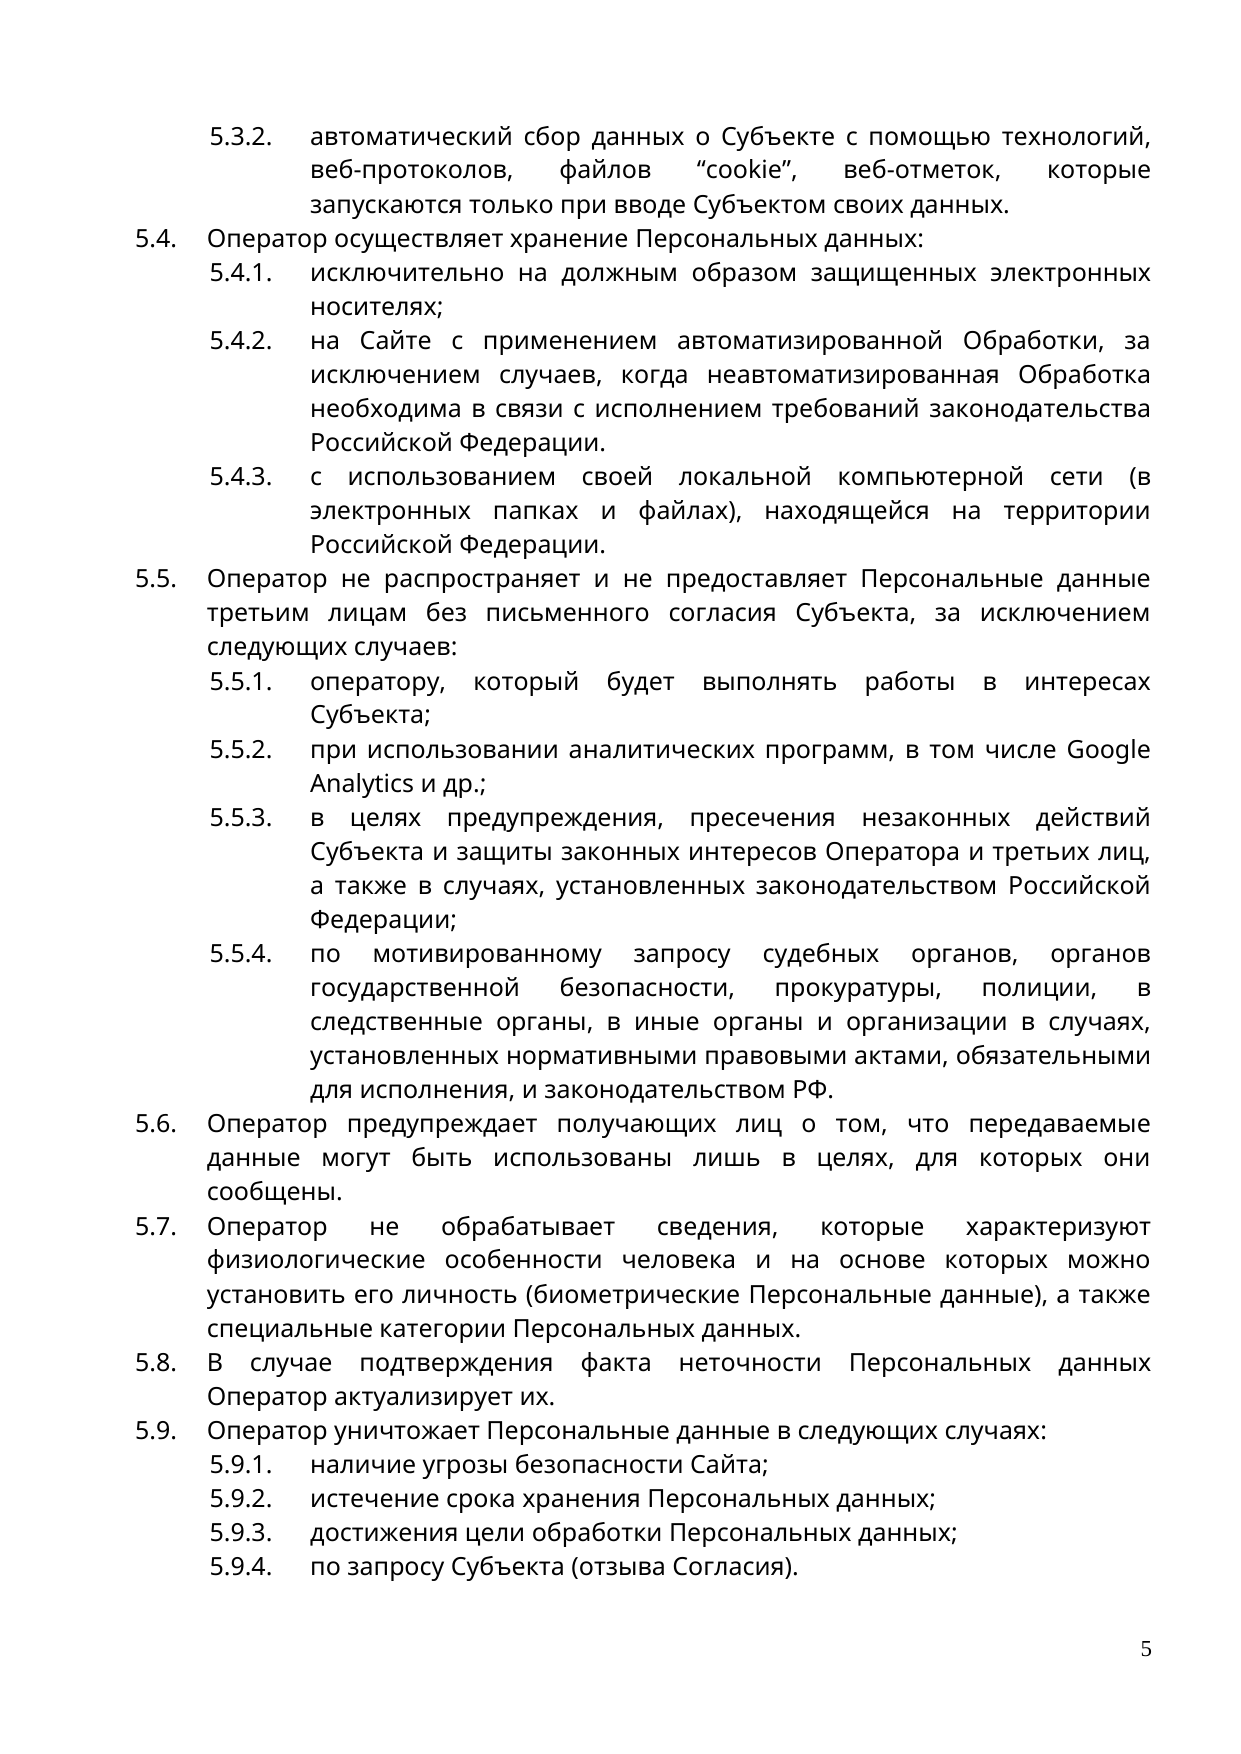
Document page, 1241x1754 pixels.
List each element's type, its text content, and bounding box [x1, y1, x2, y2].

list с использованием своей локальной компьютерной сети (в электронных папках и файлах), находящейся на территории Российской Федерации. [272, 459, 1152, 561]
list истечение срока хранения Персональных данных; [272, 1481, 1152, 1515]
list Оператор не обрабатывает сведения, которые характеризуют физиологические особенности человека и на основе которых можно установить его личность (биометрические Персональные данные), а также специальные категории Персональных данных. [177, 1208, 1152, 1344]
list Оператор предупреждает получающих лиц о том, что передаваемые данные могут быть использованы лишь в целях, для которых они сообщены. [177, 1106, 1152, 1208]
list достижения цели обработки Персональных данных; [272, 1515, 1152, 1549]
list на Сайте с применением автоматизированной Обработки, за исключением случаев, когда неавтоматизированная Обработка необходима в связи с исполнением требований законодательства Российской Федерации. [272, 322, 1152, 459]
list исключительно на должным образом защищенных электронных носителях; [272, 254, 1152, 322]
list по мотивированному запросу судебных органов, органов государственной безопасности, прокуратуры, полиции, в следственные органы, в иные органы и организации в случаях, установленных нормативными правовыми актами, обязательными для исполнения, и законодательством РФ. [272, 936, 1152, 1106]
list Оператор осуществляет хранение Персональных данных: [177, 220, 1152, 254]
list оператору, который будет выполнять работы в интересах Субъекта; [272, 663, 1152, 731]
list наличие угрозы безопасности Сайта; [272, 1447, 1152, 1481]
list Оператор уничтожает Персональные данные в следующих случаях: [177, 1412, 1152, 1447]
list в целях предупреждения, пресечения незаконных действий Субъекта и защиты законных интересов Оператора и третьих лиц, а также в случаях, установленных законодательством Российской Федерации; [272, 799, 1152, 936]
list по запросу Субъекта (отзыва Согласия). [272, 1549, 1152, 1583]
list автоматический сбор данных о Субъекте с помощью технологий, веб-протоколов, файлов “cookie”, веб-отметок, которые запускаются только при вводе Субъектом своих данных. [272, 118, 1152, 220]
list В случае подтверждения факта неточности Персональных данных Оператор актуализирует их. [177, 1344, 1152, 1412]
list при использовании аналитических программ, в том числе Google Analytics и др.; [272, 731, 1152, 799]
list Оператор не распространяет и не предоставляет Персональные данные третьим лицам без письменного согласия Субъекта, за исключением следующих случаев: [177, 561, 1152, 663]
